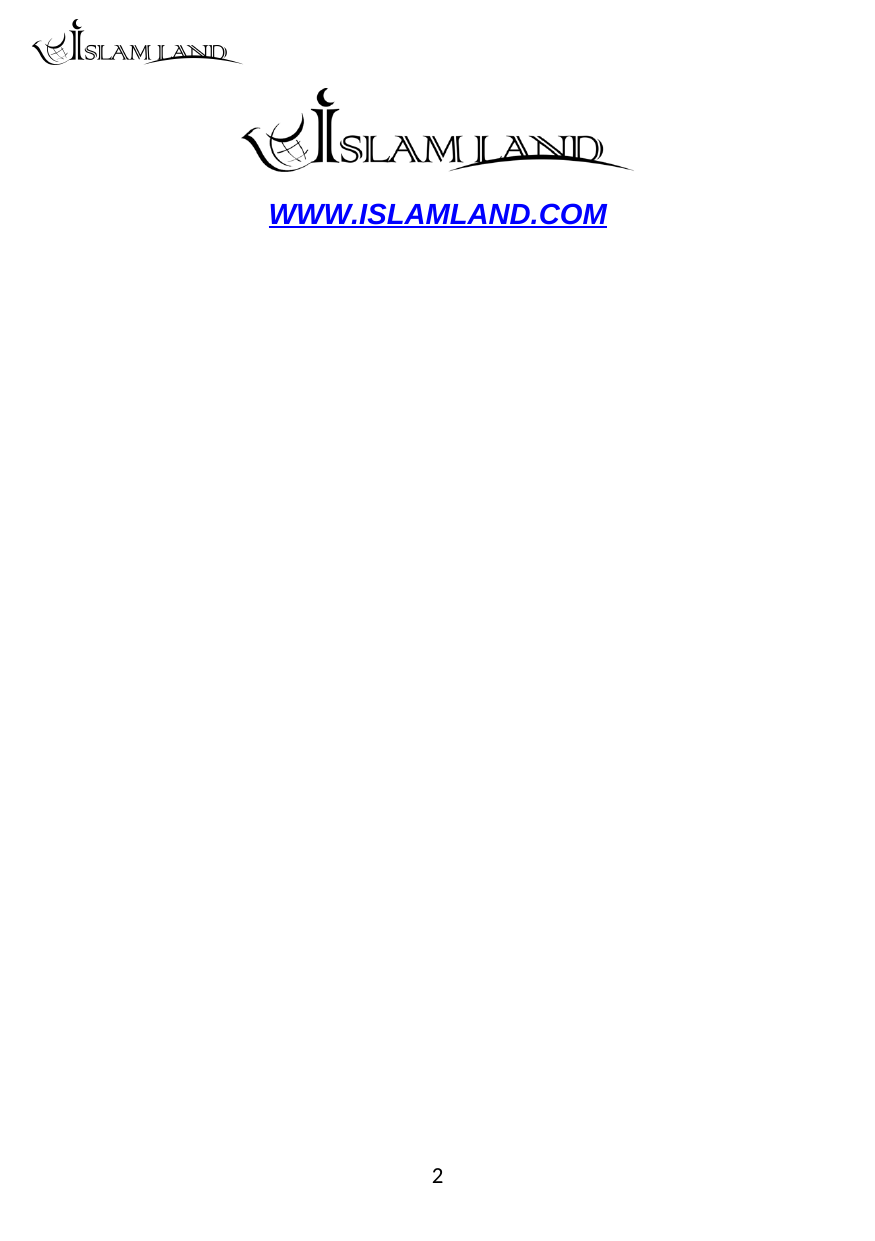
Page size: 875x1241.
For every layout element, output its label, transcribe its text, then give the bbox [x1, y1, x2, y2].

picture [241, 88, 635, 172]
picture [31, 19, 244, 65]
text WWW.ISLAMLAND.COM [91, 197, 784, 230]
